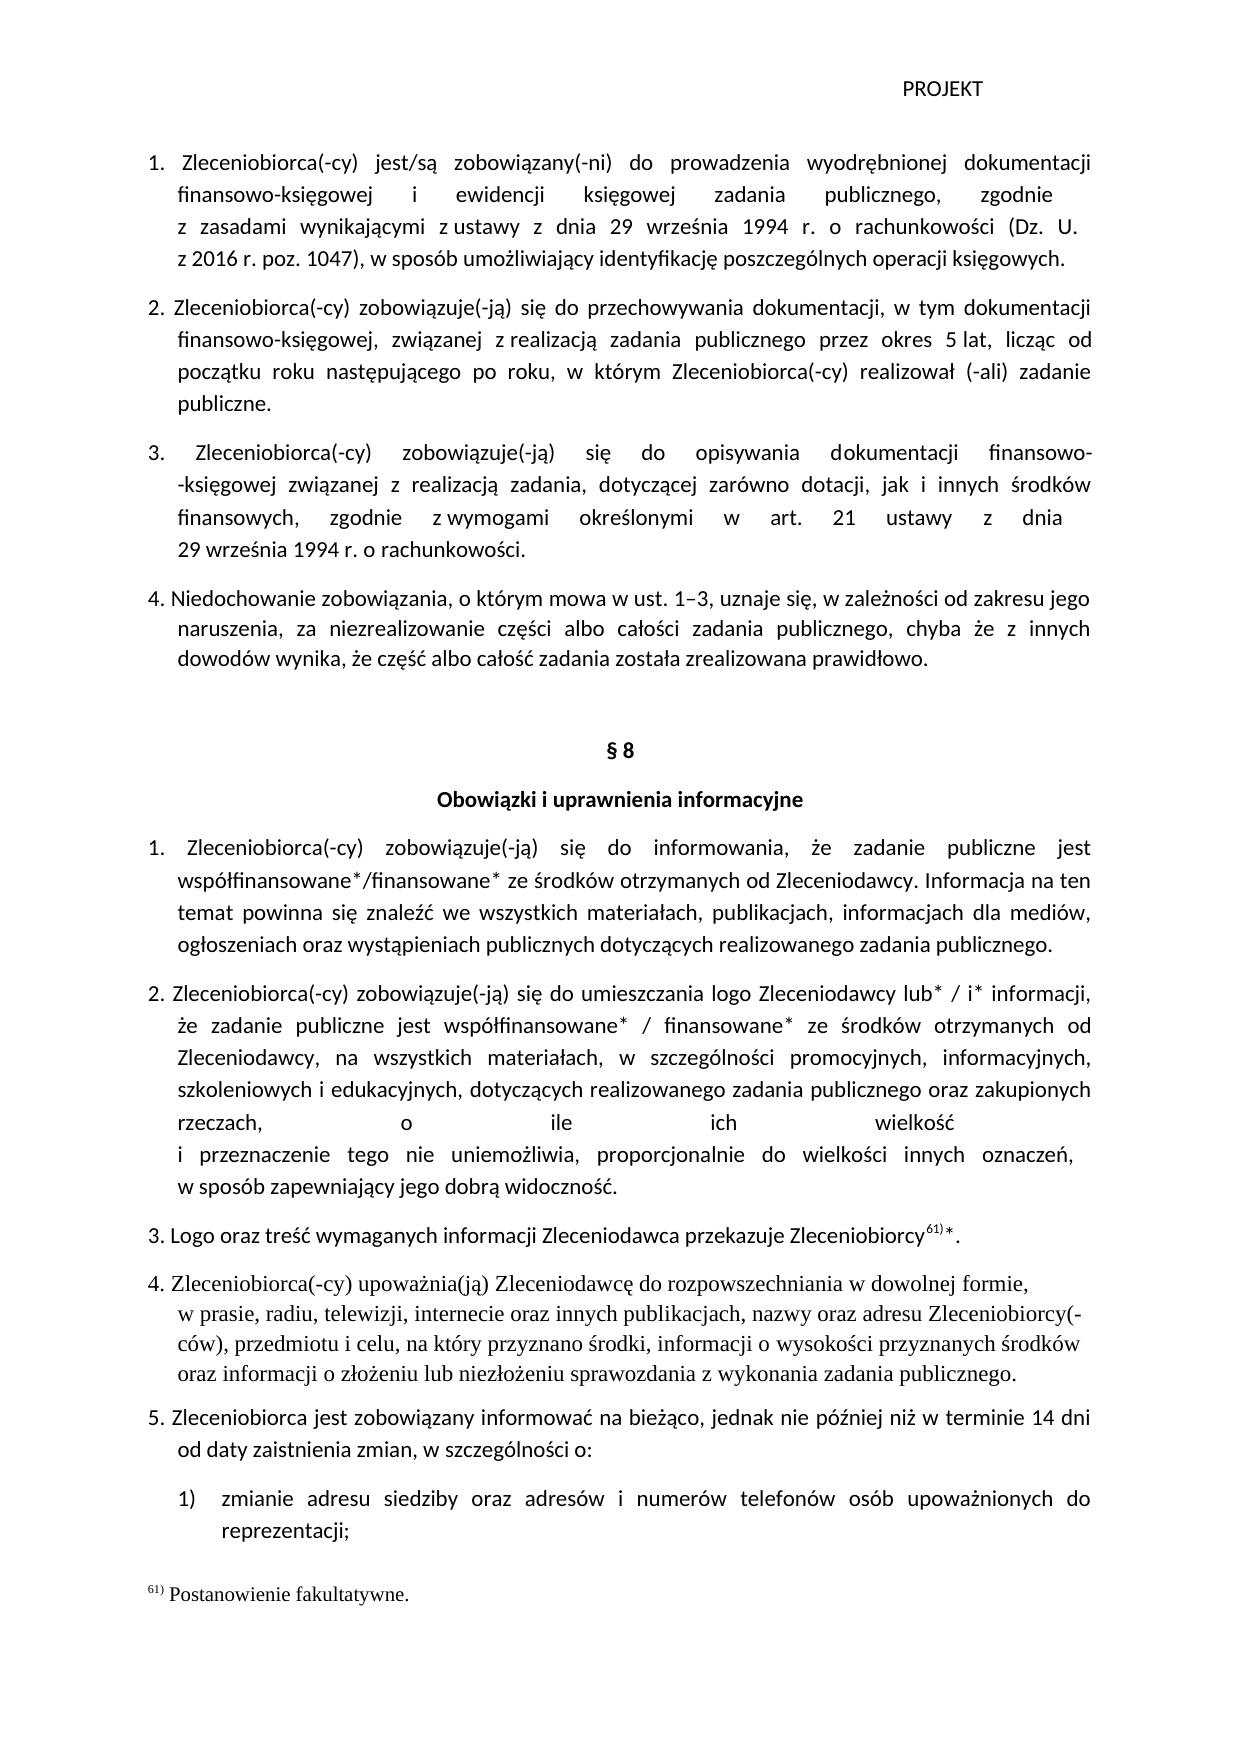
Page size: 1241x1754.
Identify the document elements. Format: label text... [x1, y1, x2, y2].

text 2. Zleceniobiorca(-cy) zobowiązuje(-ją) się do przechowywania dokumentacji, w tym dokumentacji finansowo-księgowej, związanej z realizacją zadania publicznego przez okres 5 lat, licząc od początku roku następującego po roku, w którym Zleceniobiorca(-cy) realizował (-ali) zadanie publiczne. [148, 293, 1093, 418]
text 2. Zleceniobiorca(-cy) zobowiązuje(-ją) się do umieszczania logo Zleceniodawcy lub* / i* informacji, że zadanie publiczne jest współfinansowane* / finansowane* ze środków otrzymanych od Zleceniodawcy, na wszystkich materiałach, w szczególności promocyjnych, informacyjnych, szkoleniowych i edukacyjnych, dotyczących realizowanego zadania publicznego oraz zakupionych rzeczach, o ile ich wielkość i przeznaczenie tego nie uniemożliwia, proporcjonalnie do wielkości innych oznaczeń, w sposób zapewniający jego dobrą widoczność. [148, 979, 1093, 1200]
text 4. Niedochowanie zobowiązania, o którym mowa w ust. 1–3, uznaje się, w zależności od zakresu jego naruszenia, za niezrealizowanie części albo całości zadania publicznego, chyba że z innych dowodów wynika, że część albo całość zadania została zrealizowana prawidłowo. [148, 584, 1093, 672]
text § 8 [148, 736, 1093, 764]
text 3. Logo oraz treść wymaganych informacji Zleceniodawca przekazuje Zleceniobiorcy)*. [148, 1221, 1093, 1249]
text 1. Zleceniobiorca(-cy) jest/są zobowiązany(-ni) do prowadzenia wyodrębnionej dokumentacji finansowo-księgowej i ewidencji księgowej zadania publicznego, zgodnie z zasadami wynikającymi z ustawy z dnia 29 września 1994 r. o rachunkowości (Dz. U. z 2016 r. poz. 1047), w sposób umożliwiający identyfikację poszczególnych operacji księgowych. [148, 148, 1093, 272]
list zmianie adresu siedziby oraz adresów i numerów telefonów osób upoważnionych do reprezentacji; [177, 1484, 1093, 1544]
text 1. Zleceniobiorca(-cy) zobowiązuje(-ją) się do informowania, że zadanie publiczne jest współfinansowane*/finansowane* ze środków otrzymanych od Zleceniodawcy. Informacja na ten temat powinna się znaleźć we wszystkich materiałach, publikacjach, informacjach dla mediów, ogłoszeniach oraz wystąpieniach publicznych dotyczących realizowanego zadania publicznego. [148, 833, 1093, 958]
text Obowiązki i uprawnienia informacyjne [148, 785, 1093, 813]
text 3. Zleceniobiorca(-cy) zobowiązuje(-ją) się do opisywania dokumentacji finansowo- -księgowej związanej z realizacją zadania, dotyczącej zarówno dotacji, jak i innych środków finansowych, zgodnie z wymogami określonymi w art. 21 ustawy z dnia 29 września 1994 r. o rachunkowości. [148, 438, 1093, 563]
text 4. Zleceniobiorca(-cy) upoważnia(ją) Zleceniodawcę do rozpowszechniania w dowolnej formie, w prasie, radiu, telewizji, internecie oraz innych publikacjach, nazwy oraz adresu Zleceniobiorcy(-ców), przedmiotu i celu, na który przyznano środki, informacji o wysokości przyznanych środków oraz informacji o złożeniu lub niezłożeniu sprawozdania z wykonania zadania publicznego. [148, 1270, 1093, 1387]
text 5. Zleceniobiorca jest zobowiązany informować na bieżąco, jednak nie później niż w terminie 14 dni od daty zaistnienia zmian, w szczególności o: [148, 1403, 1093, 1463]
